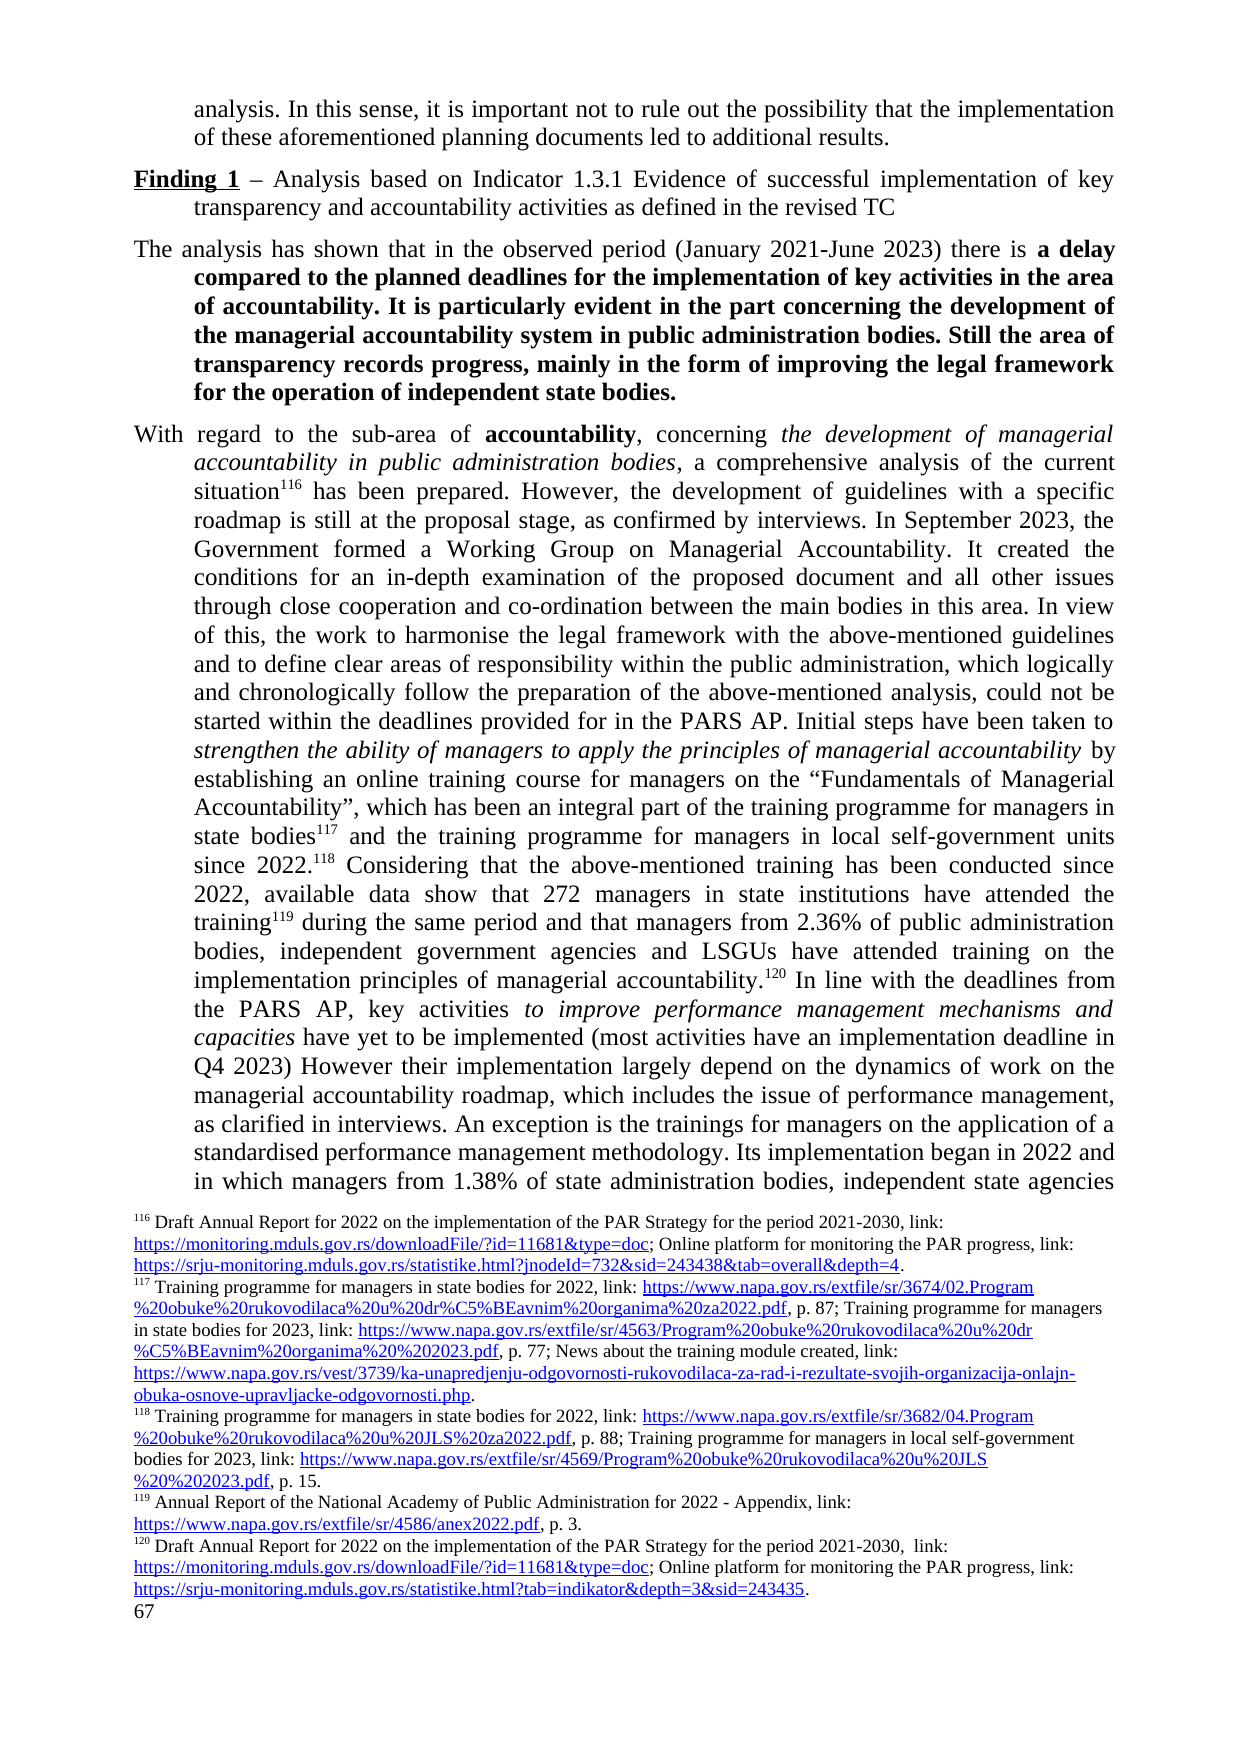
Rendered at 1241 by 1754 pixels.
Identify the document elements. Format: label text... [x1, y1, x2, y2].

text With regard to the sub-area of accountability, concerning the development of managerial accountability in public administration bodies, a comprehensive analysis of the current situation has been prepared. However, the development of guidelines with a specific roadmap is still at the proposal stage, as confirmed by interviews. In September 2023, the Government formed a Working Group on Managerial Accountability. It created the conditions for an in-depth examination of the proposed document and all other issues through close cooperation and co-ordination between the main bodies in this area. In view of this, the work to harmonise the legal framework with the above-mentioned guidelines and to define clear areas of responsibility within the public administration, which logically and chronologically follow the preparation of the above-mentioned analysis, could not be started within the deadlines provided for in the PARS AP. Initial steps have been taken to strengthen the ability of managers to apply the principles of managerial accountability by establishing an online training course for managers on the “Fundamentals of Managerial Accountability”, which has been an integral part of the training programme for managers in state bodies and the training programme for managers in local self-government units since 2022. Considering that the above-mentioned training has been conducted since 2022, available data show that 272 managers in state institutions have attended the training during the same period and that managers from 2.36% of public administration bodies, independent government agencies and LSGUs have attended training on the implementation principles of managerial accountability. In line with the deadlines from the PARS AP, key activities to improve performance management mechanisms and capacities have yet to be implemented (most activities have an implementation deadline in Q4 2023) However their implementation largely depend on the dynamics of work on the managerial accountability roadmap, which includes the issue of performance management, as clarified in interviews. An exception is the trainings for managers on the application of a standardised performance management methodology. Its implementation began in 2022 and in which managers from 1.38% of state administration bodies, independent state agencies and LSGUs have so far participated. Finally, in order to improve ethical standards and mechanisms for monitoring the implementation of the rules for ethical behaviour of civil servants, an analysis of the content of the Code of Conduct for Civil Servants and the procedures for data collection and reporting has been prepared. [133, 419, 1116, 1195]
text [133, 94, 1116, 151]
text Finding 1 – Analysis based on Indicator 1.3.1 Evidence of successful implementation of key transparency and accountability activities as defined in the revised TC [133, 164, 1116, 221]
text The analysis has shown that in the observed period (January 2021-June 2023) there is a delay compared to the planned deadlines for the implementation of key activities in the area of accountability. It is particularly evident in the part concerning the development of the managerial accountability system in public administration bodies. Still the area of transparency records progress, mainly in the form of improving the legal framework for the operation of independent state bodies. [133, 234, 1116, 406]
